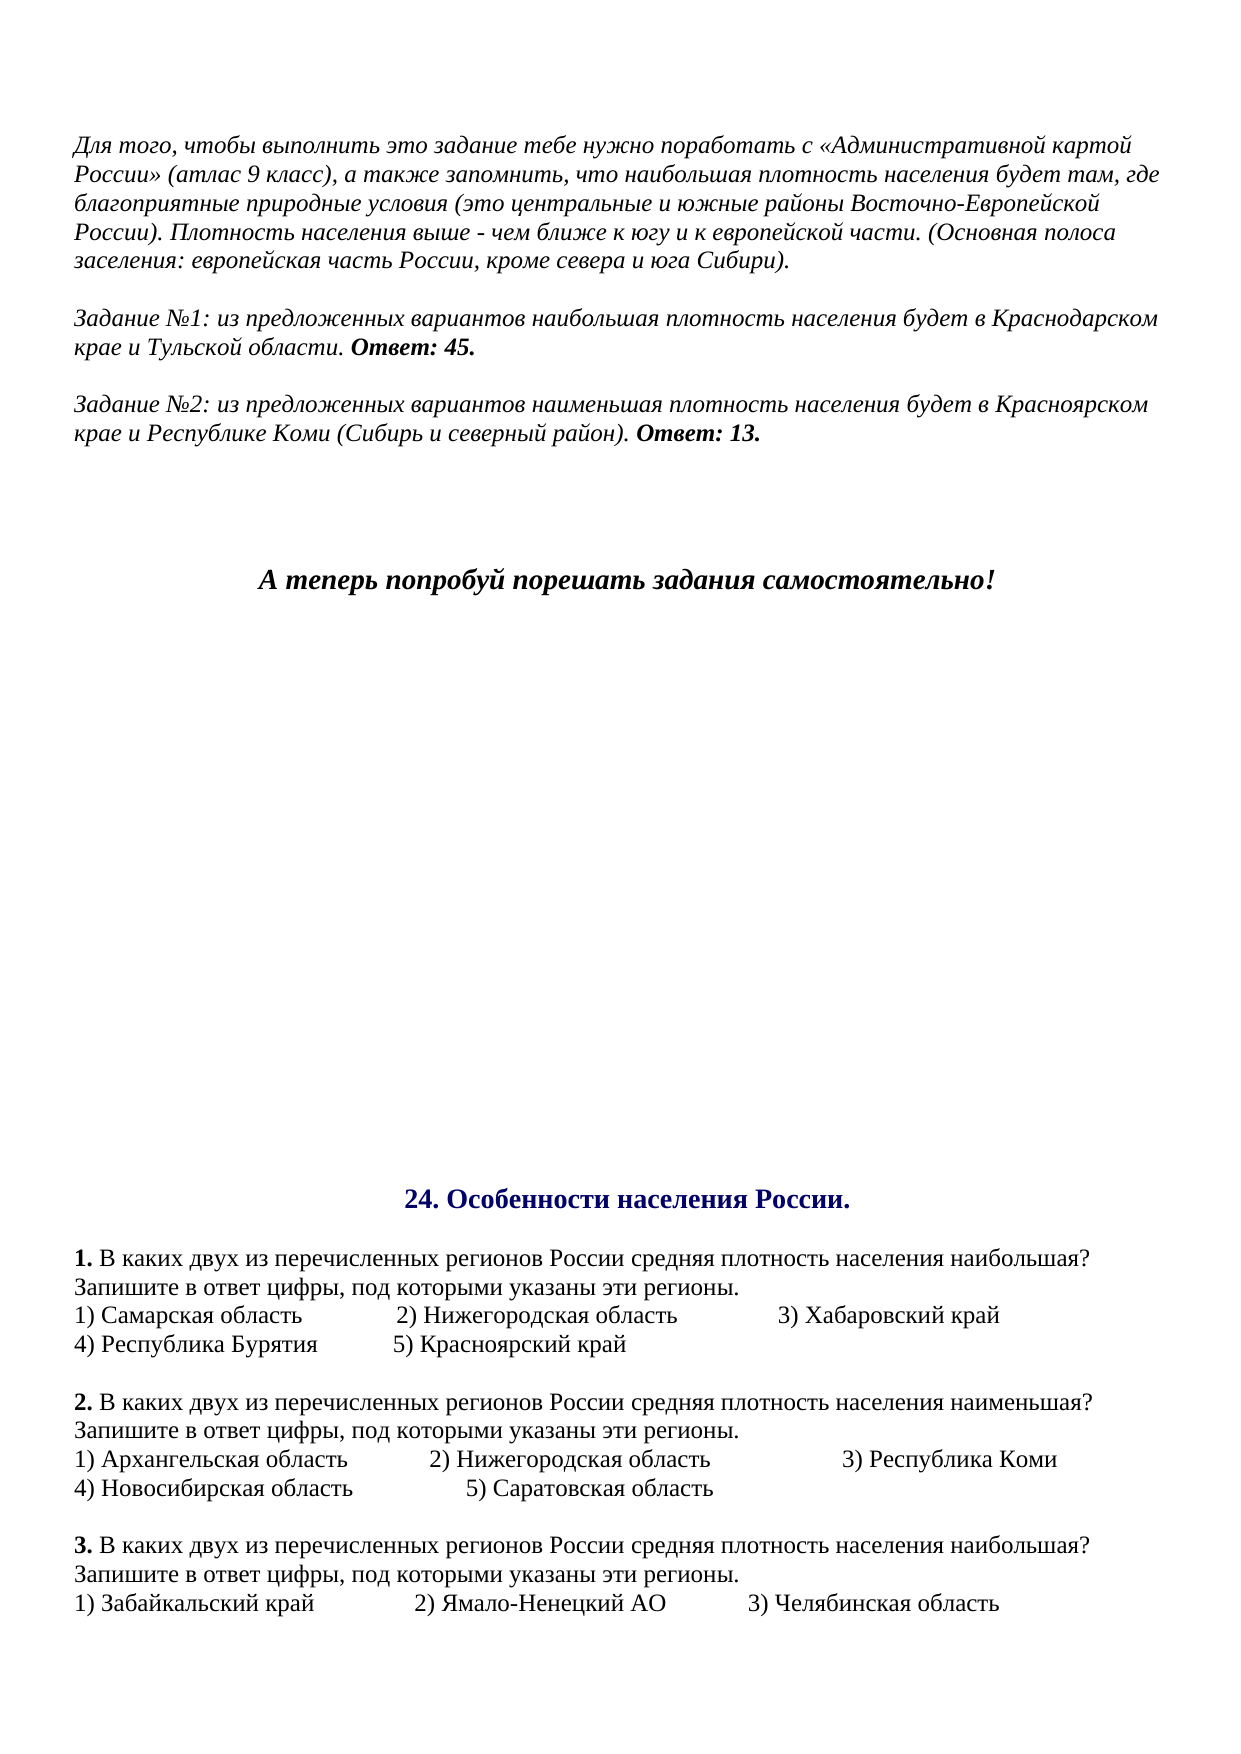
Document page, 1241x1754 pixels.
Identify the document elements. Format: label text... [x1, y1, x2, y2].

text Задание №2: из предложенных вариантов наименьшая плотность населения будет в Красноярском крае и Республике Коми (Сибирь и северный район). Ответ: 13. [74, 389, 1181, 447]
text 24. Особенности населения России. [74, 1182, 1181, 1214]
text 2. В каких двух из перечисленных регионов России средняя плотность населения наименьшая? Запишите в ответ цифры, под которыми указаны эти регионы. [74, 1387, 1181, 1444]
text 1) Самарская область 2) Нижегородская область 3) Хабаровский край [74, 1300, 1181, 1329]
text Задание №1: из предложенных вариантов наибольшая плотность населения будет в Краснодарском крае и Тульской области. Ответ: 45. [74, 303, 1181, 361]
text Для того, чтобы выполнить это задание тебе нужно поработать с «Административной картой России» (атлас 9 класс), а также запомнить, что наибольшая плотность населения будет там, где благоприятные природные условия (это центральные и южные районы Восточно-Европейской России). Плотность населения выше - чем ближе к югу и к европейской части. (Основная полоса заселения: европейская часть России, кроме севера и юга Сибири). [74, 131, 1181, 274]
text 1) Архангельская область 2) Нижегородская область 3) Республика Коми [74, 1444, 1181, 1473]
text 1) Забайкальский край 2) Ямало-Ненецкий АО 3) Челябинская область [74, 1588, 1181, 1617]
text А теперь попробуй порешать задания самостоятельно! [74, 562, 1181, 595]
text 4) Республика Бурятия 5) Красноярский край [74, 1329, 1181, 1358]
text 4) Новосибирская область 5) Саратовская область [74, 1473, 1181, 1502]
text 3. В каких двух из перечисленных регионов России средняя плотность населения наибольшая? Запишите в ответ цифры, под которыми указаны эти регионы. [74, 1530, 1181, 1588]
text 1. В каких двух из перечисленных регионов России средняя плотность населения наибольшая? Запишите в ответ цифры, под которыми указаны эти регионы. [74, 1243, 1181, 1300]
